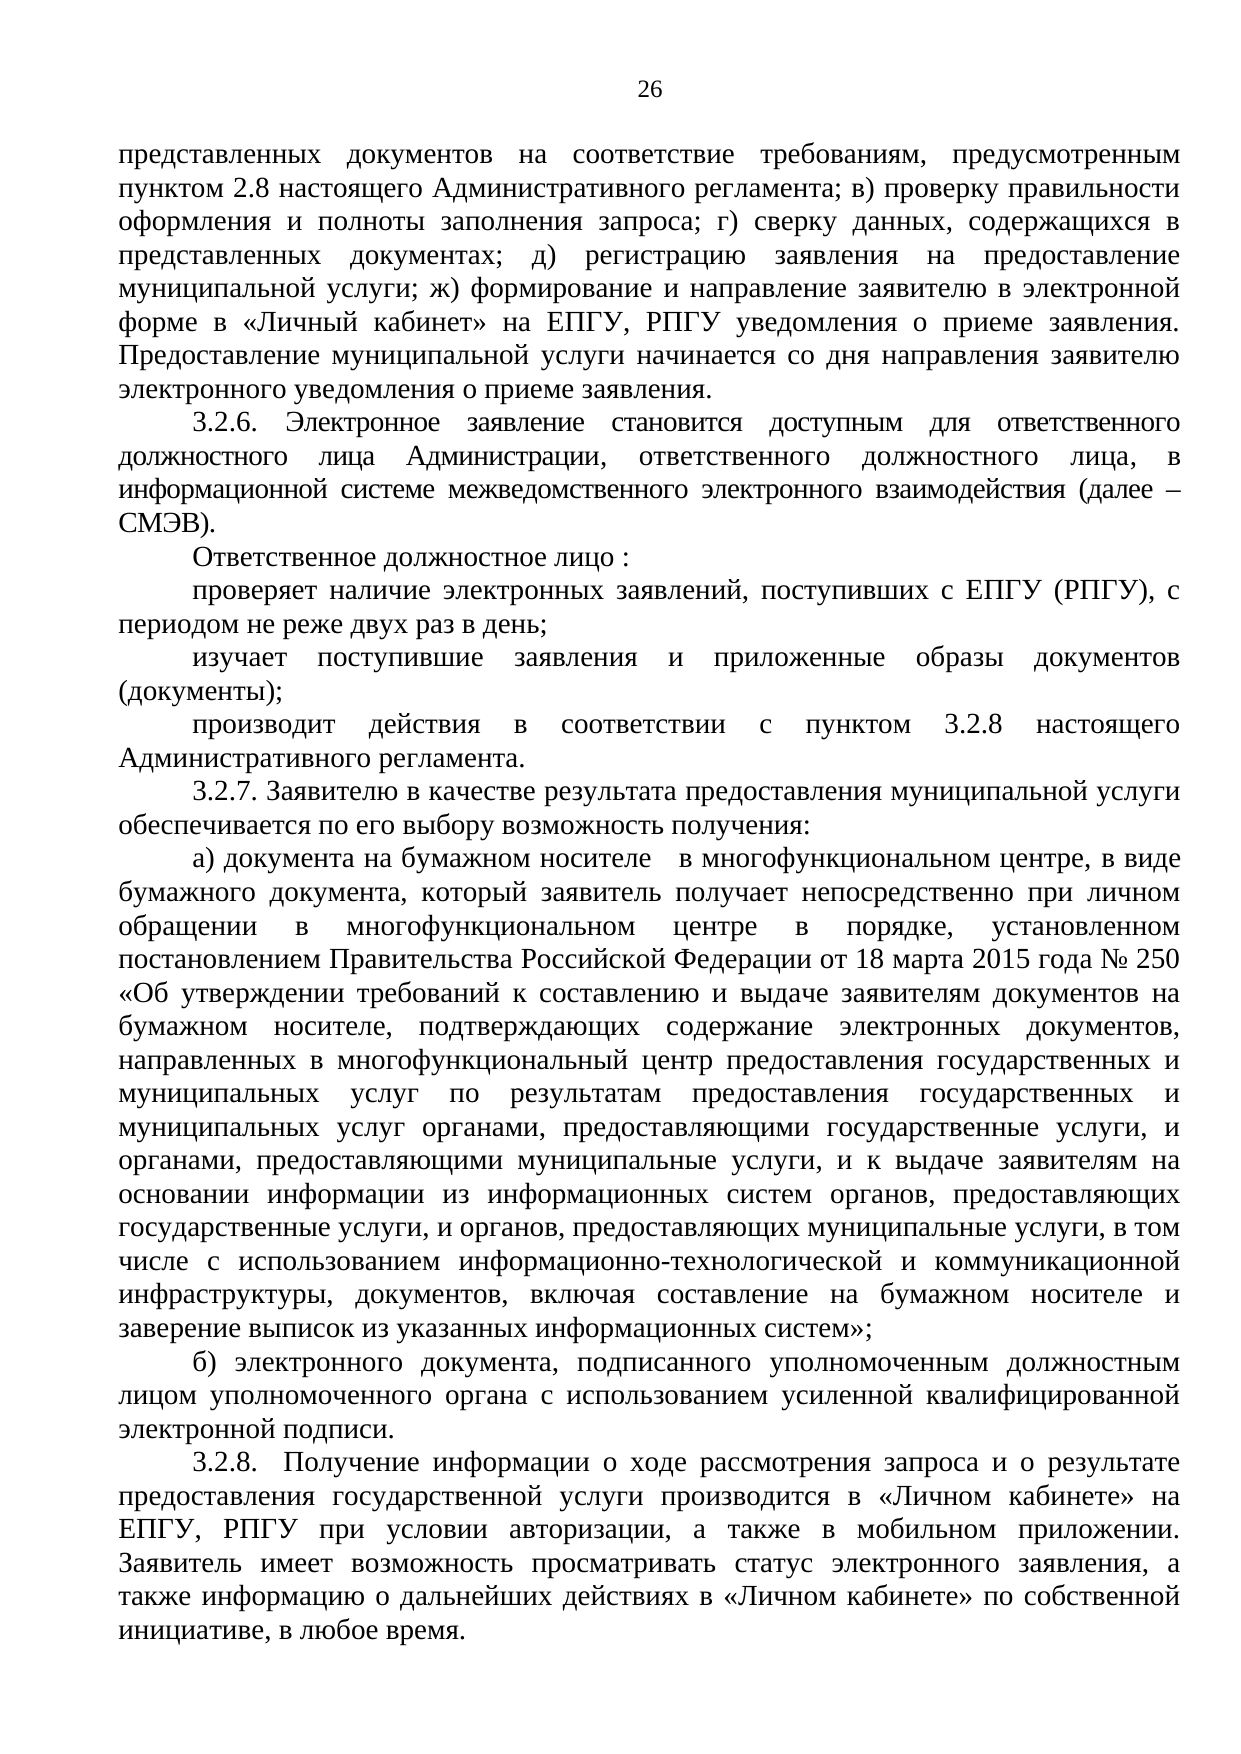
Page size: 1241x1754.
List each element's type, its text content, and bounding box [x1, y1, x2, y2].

text б) электронного документа, подписанного уполномоченным должностным лицом уполномоченного органа с использованием усиленной квалифицированной электронной подписи. [118, 1344, 1181, 1444]
text а) документа на бумажном носителе в многофункциональном центре, в виде бумажного документа, который заявитель получает непосредственно при личном обращении в многофункциональном центре в порядке, установленном постановлением Правительства Российской Федерации от 18 марта 2015 года № 250 «Об утверждении требований к составлению и выдаче заявителям документов на бумажном носителе, подтверждающих содержание электронных документов, направленных в многофункциональный центр предоставления государственных и муниципальных услуг по результатам предоставления государственных и муниципальных услуг органами, предоставляющими государственные услуги, и органами, предоставляющими муниципальные услуги, и к выдаче заявителям на основании информации из информационных систем органов, предоставляющих государственные услуги, и органов, предоставляющих муниципальные услуги, в том числе с использованием информационно-технологической и коммуникационной инфраструктуры, документов, включая составление на бумажном носителе и заверение выписок из указанных информационных систем»; [118, 841, 1181, 1344]
text 3.2.7. Заявителю в качестве результата предоставления муниципальной услуги обеспечивается по его выбору возможность получения: [118, 773, 1181, 841]
text 3.2.6. Электронное заявление становится доступным для ответственного должностного лица Администрации, ответственного должностного лица, в информационной системе межведомственного электронного взаимодействия (далее – СМЭВ). [118, 404, 1181, 539]
text проверяет наличие электронных заявлений, поступивших с ЕПГУ (РПГУ), с периодом не реже двух раз в день; [118, 572, 1181, 639]
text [118, 136, 1181, 404]
text 3.2.8. Получение информации о ходе рассмотрения запроса и о результате предоставления государственной услуги производится в «Личном кабинете» на ЕПГУ, РПГУ при условии авторизации, а также в мобильном приложении. Заявитель имеет возможность просматривать статус электронного заявления, а также информацию о дальнейших действиях в «Личном кабинете» по собственной инициативе, в любое время. [118, 1444, 1181, 1646]
text изучает поступившие заявления и приложенные образы документов (документы); [118, 639, 1181, 706]
text Ответственное должностное лицо : [118, 539, 1181, 572]
text производит действия в соответствии с пунктом 3.2.8 настоящего Административного регламента. [118, 706, 1181, 773]
